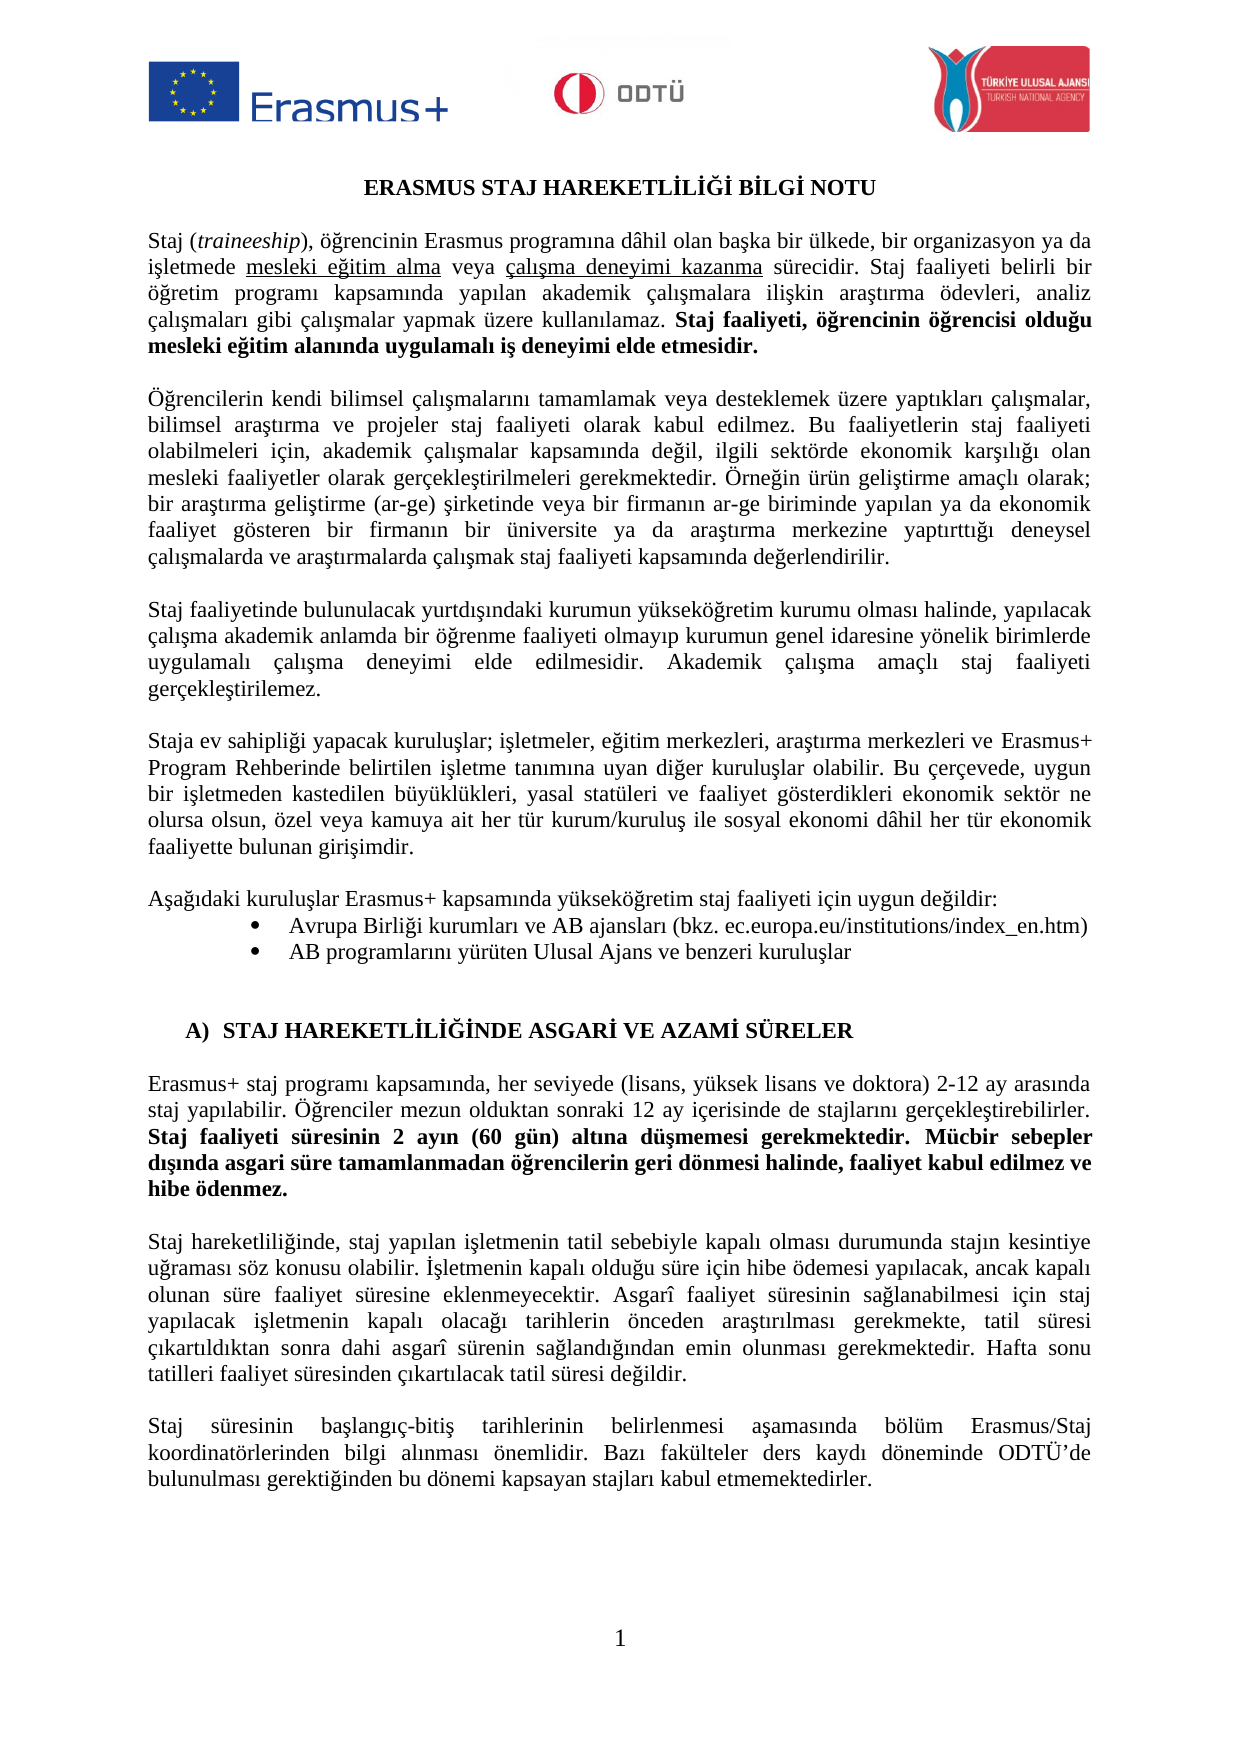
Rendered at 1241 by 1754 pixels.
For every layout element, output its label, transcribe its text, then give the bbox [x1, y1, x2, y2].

text Erasmus+ staj programı kapsamında, her seviyede (lisans, yüksek lisans ve doktora) 2-12 ay arasında staj yapılabilir. Öğrenciler mezun olduktan sonraki 12 ay içerisinde de stajlarını gerçekleştirebilirler. Staj faaliyeti süresinin 2 ayın (60 gün) altına düşmemesi gerekmektedir. Mücbir sebepler dışında asgari süre tamamlanmadan öğrencilerin geri dönmesi halinde, faaliyet kabul edilmez ve hibe ödenmez. [148, 1070, 1093, 1202]
text Staj faaliyetinde bulunulacak yurtdışındaki kurumun yükseköğretim kurumu olması halinde, yapılacak çalışma akademik anlamda bir öğrenme faaliyeti olmayıp kurumun genel idaresine yönelik birimlerde uygulamalı çalışma deneyimi elde edilmesidir. Akademik çalışma amaçlı staj faaliyeti gerçekleştirilemez. [148, 596, 1093, 701]
text Staj hareketliliğinde, staj yapılan işletmenin tatil sebebiyle kapalı olması durumunda stajın kesintiye uğraması söz konusu olabilir. İşletmenin kapalı olduğu süre için hibe ödemesi yapılacak, ancak kapalı olunan süre faaliyet süresine eklenmeyecektir. Asgarî faaliyet süresinin sağlanabilmesi için staj yapılacak işletmenin kapalı olacağı tarihlerin önceden araştırılması gerekmekte, tatil süresi çıkartıldıktan sonra dahi asgarî sürenin sağlandığından emin olunması gerekmektedir. Hafta sonu tatilleri faaliyet süresinden çıkartılacak tatil süresi değildir. [148, 1228, 1093, 1386]
picture [927, 46, 1090, 131]
text Staj süresinin başlangıç-bitiş tarihlerinin belirlenmesi aşamasında bölüm Erasmus/Staj koordinatörlerinden bilgi alınması önemlidir. Bazı fakülteler ders kaydı döneminde ODTÜ’de bulunulması gerektiğinden bu dönemi kapsayan stajları kabul etmemektedirler. [148, 1413, 1093, 1492]
text Aşağıdaki kuruluşlar Erasmus+ kapsamında yükseköğretim staj faaliyeti için uygun değildir: [148, 886, 1093, 912]
text Staj (traineeship), öğrencinin Erasmus programına dâhil olan başka bir ülkede, bir organizasyon ya da işletmede mesleki eğitim alma veya çalışma deneyimi kazanma sürecidir. Staj faaliyeti belirli bir öğretim programı kapsamında yapılan akademik çalışmalara ilişkin araştırma ödevleri, analiz çalışmaları gibi çalışmalar yapmak üzere kullanılamaz. Staj faaliyeti, öğrencinin öğrencisi olduğu mesleki eğitim alanında uygulamalı iş deneyimi elde etmesidir. [148, 227, 1093, 358]
list Avrupa Birliği kurumları ve AB ajansları (bkz. ec.europa.eu/institutions/index_en.htm) [251, 912, 1093, 938]
text Öğrencilerin kendi bilimsel çalışmalarını tamamlamak veya desteklemek üzere yaptıkları çalışmalar, bilimsel araştırma ve projeler staj faaliyeti olarak kabul edilmez. Bu faaliyetlerin staj faaliyeti olabilmeleri için, akademik çalışmalar kapsamında değil, ilgili sektörde ekonomik karşılığı olan mesleki faaliyetler olarak gerçekleştirilmeleri gerekmektedir. Örneğin ürün geliştirme amaçlı olarak; bir araştırma geliştirme (ar-ge) şirketinde veya bir firmanın ar-ge biriminde yapılan ya da ekonomik faaliyet gösteren bir firmanın bir üniversite ya da araştırma merkezine yaptırttığı deneysel çalışmalarda ve araştırmalarda çalışmak staj faaliyeti kapsamında değerlendirilir. [148, 385, 1093, 569]
list AB programlarını yürüten Ulusal Ajans ve benzeri kuruluşlar [251, 938, 1093, 964]
text ERASMUS STAJ HAREKETLİLİĞİ BİLGİ NOTU [148, 174, 1093, 200]
list STAJ HAREKETLİLİĞİNDE ASGARİ VE AZAMİ SÜRELER [185, 1017, 1093, 1044]
picture [504, 35, 733, 145]
picture [147, 61, 448, 121]
text Staja ev sahipliği yapacak kuruluşlar; işletmeler, eğitim merkezleri, araştırma merkezleri ve Erasmus+ Program Rehberinde belirtilen işletme tanımına uyan diğer kuruluşlar olabilir. Bu çerçevede, uygun bir işletmeden kastedilen büyüklükleri, yasal statüleri ve faaliyet gösterdikleri ekonomik sektör ne olursa olsun, özel veya kamuya ait her tür kurum/kuruluş ile sosyal ekonomi dâhil her tür ekonomik faaliyette bulunan girişimdir. [148, 727, 1093, 859]
